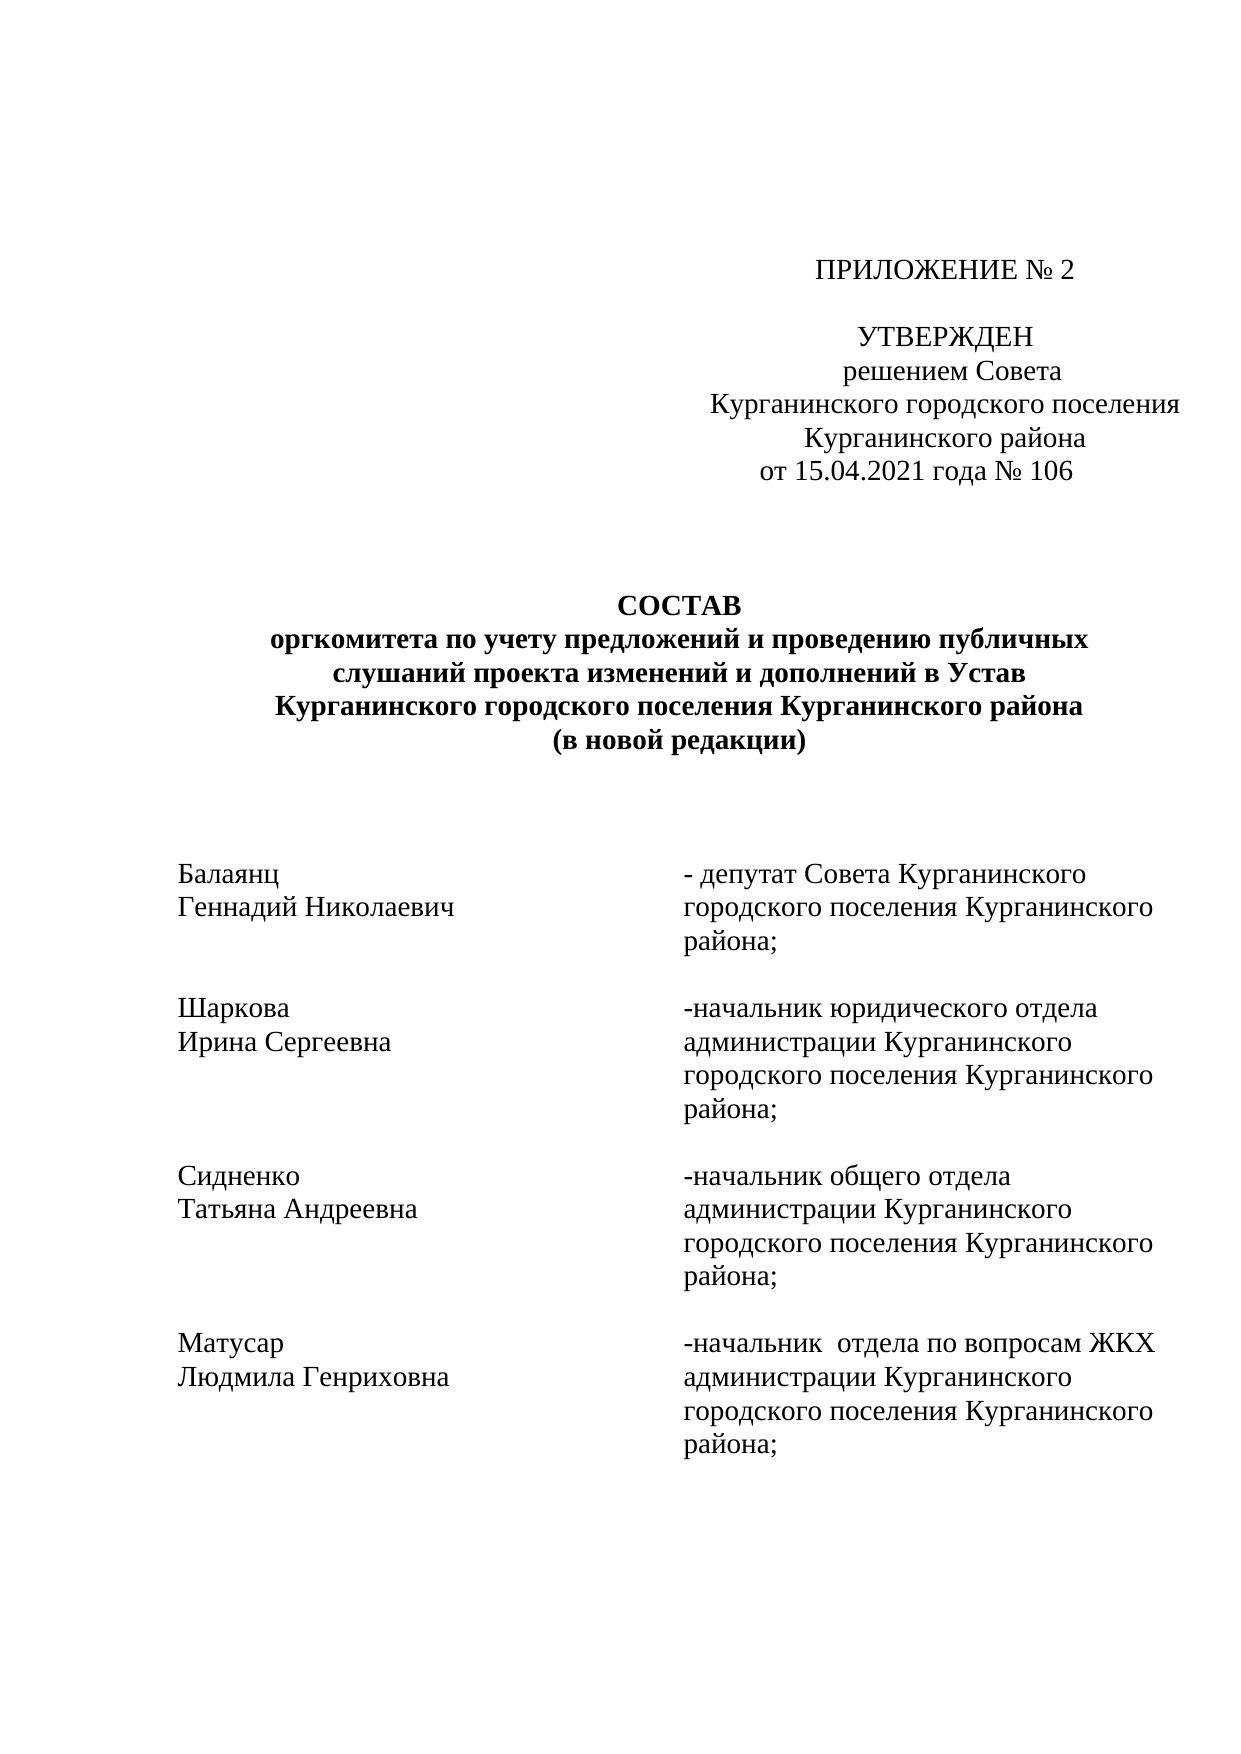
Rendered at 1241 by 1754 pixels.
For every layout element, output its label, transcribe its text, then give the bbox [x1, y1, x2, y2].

text Курганинского района [709, 420, 1181, 453]
text СОСТАВ [236, 588, 1122, 621]
text решением Совета [709, 353, 1181, 386]
table_cell -начальник юридического отдела администрации Курганинского городского поселения Курганинского района; -начальник общего отдела администрации Курганинского городского поселения Курганинского района; -начальник отдела по вопросам ЖКХ администрации Курганинского городского поселения Курганинского района; [683, 990, 1174, 1493]
text от 15.04.2021 года № 106 [177, 453, 1181, 487]
text слушаний проекта изменений и дополнений в Устав Курганинского городского поселения Курганинского района (в новой редакции) [236, 655, 1122, 755]
text УТВЕРЖДЕН [709, 319, 1181, 353]
table_header - депутат Совета Курганинского городского поселения Курганинского района; [683, 856, 1174, 990]
text ПРИЛОЖЕНИЕ № 2 [709, 252, 1181, 286]
table_cell Шаркова Ирина Сергеевна Сидненко Татьяна Андреевна Матусар Людмила Генриховна [177, 990, 683, 1493]
table_header Балаянц Геннадий Николаевич [177, 856, 683, 990]
text оргкомитета по учету предложений и проведению публичных [236, 621, 1122, 655]
text Курганинского городского поселения [709, 386, 1181, 420]
